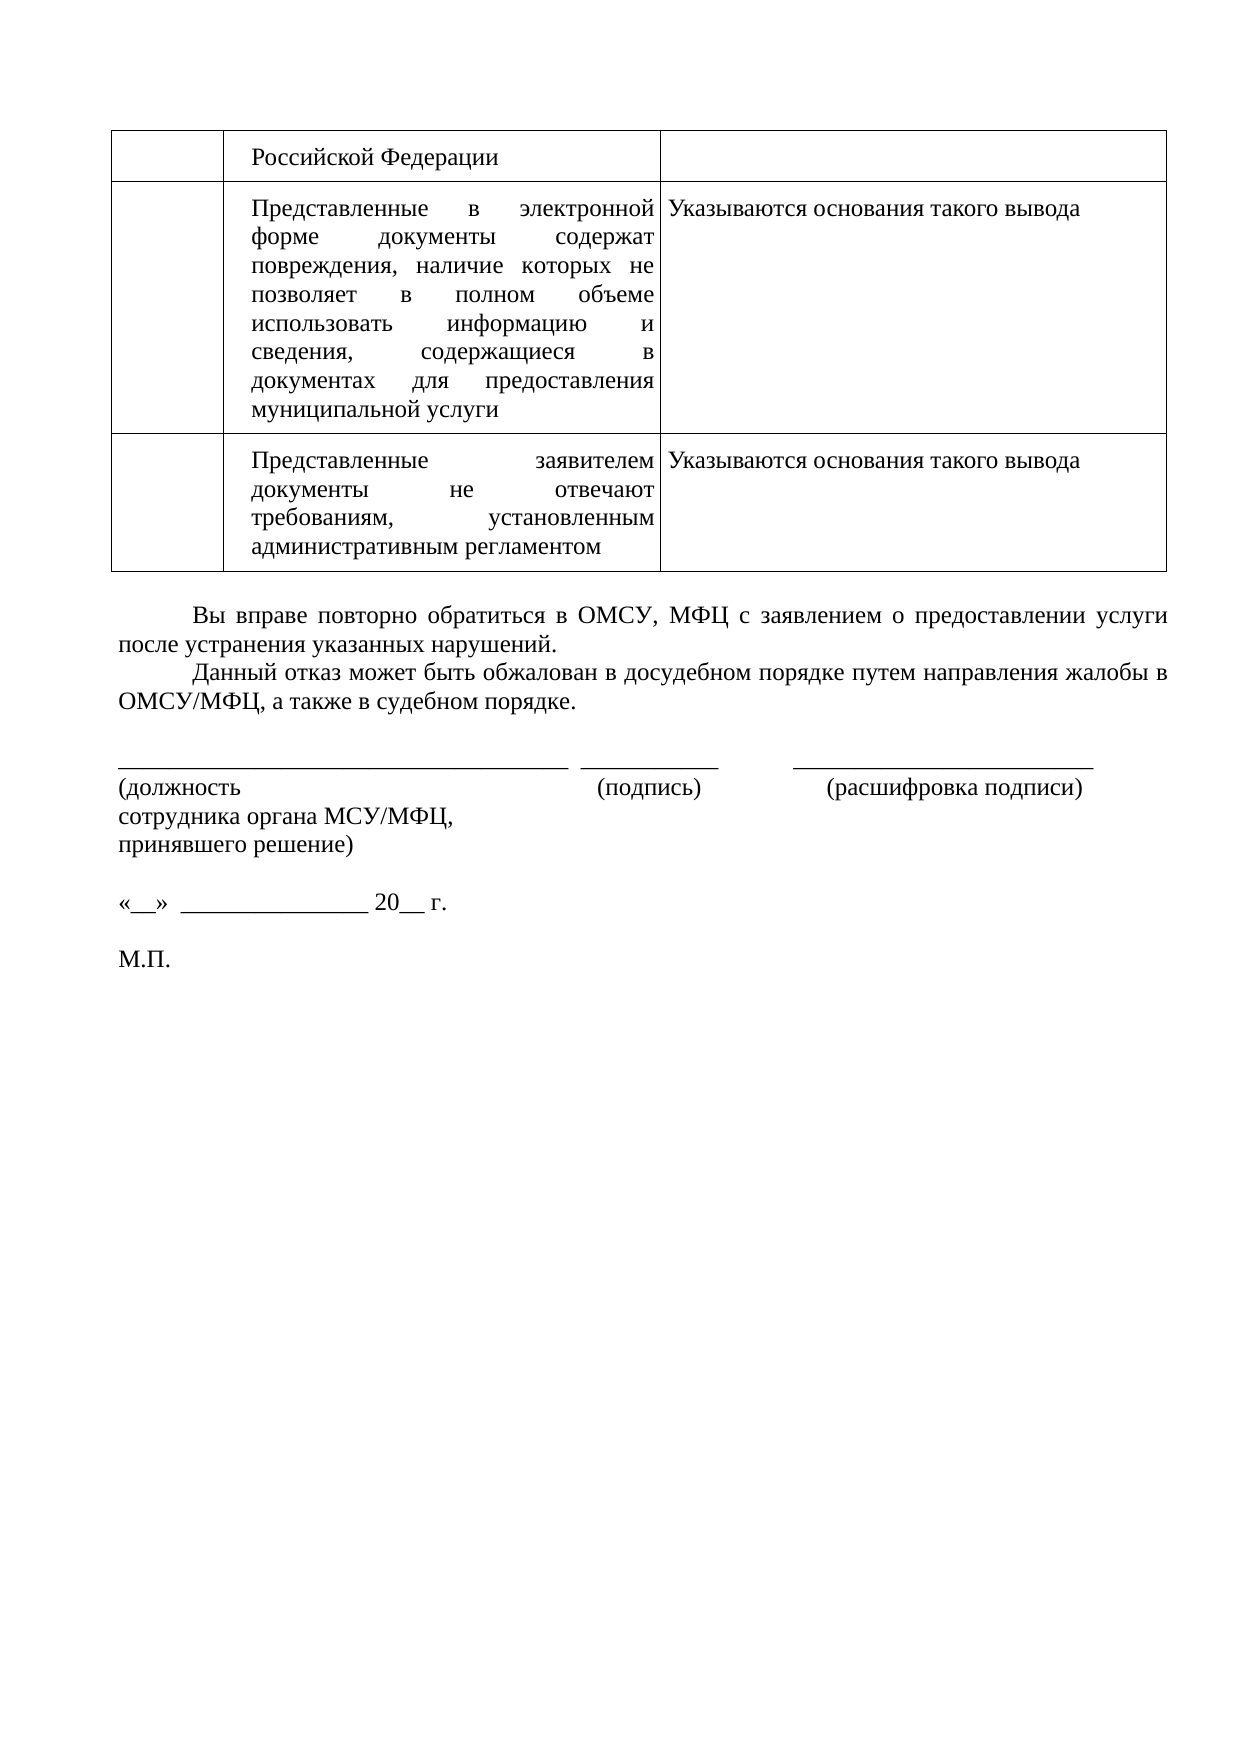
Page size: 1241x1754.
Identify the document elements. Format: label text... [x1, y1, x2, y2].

text принявшего решение) [118, 829, 1169, 858]
table_cell [112, 434, 223, 571]
table_cell Представленные заявителем документы не отвечают требованиям, установленным административным регламентом [224, 434, 660, 571]
text М.П. [118, 944, 1169, 973]
table_cell [112, 131, 223, 181]
table_cell [112, 182, 223, 433]
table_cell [224, 131, 660, 181]
text Данный отказ может быть обжалован в досудебном порядке путем направления жалобы в ОМСУ/МФЦ, а также в судебном порядке. [118, 657, 1169, 715]
table_cell Представленные в электронной форме документы содержат повреждения, наличие которых не позволяет в полном объеме использовать информацию и сведения, содержащиеся в документах для предоставления муниципальной услуги [224, 182, 660, 433]
table_cell Указываются основания такого вывода [661, 182, 1166, 433]
text сотрудника органа МСУ/МФЦ, [118, 801, 1169, 829]
table_cell Указываются основания такого вывода [661, 434, 1166, 571]
text Вы вправе повторно обратиться в ОМСУ, МФЦ с заявлением о предоставлении услуги после устранения указанных нарушений. [118, 600, 1169, 657]
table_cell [661, 131, 1166, 181]
text ____________________________________ ___________ ________________________ [118, 743, 1169, 772]
text «__» _______________ 20__ г. [118, 887, 1169, 916]
text (должность (подпись) (расшифровка подписи) [118, 772, 1169, 801]
